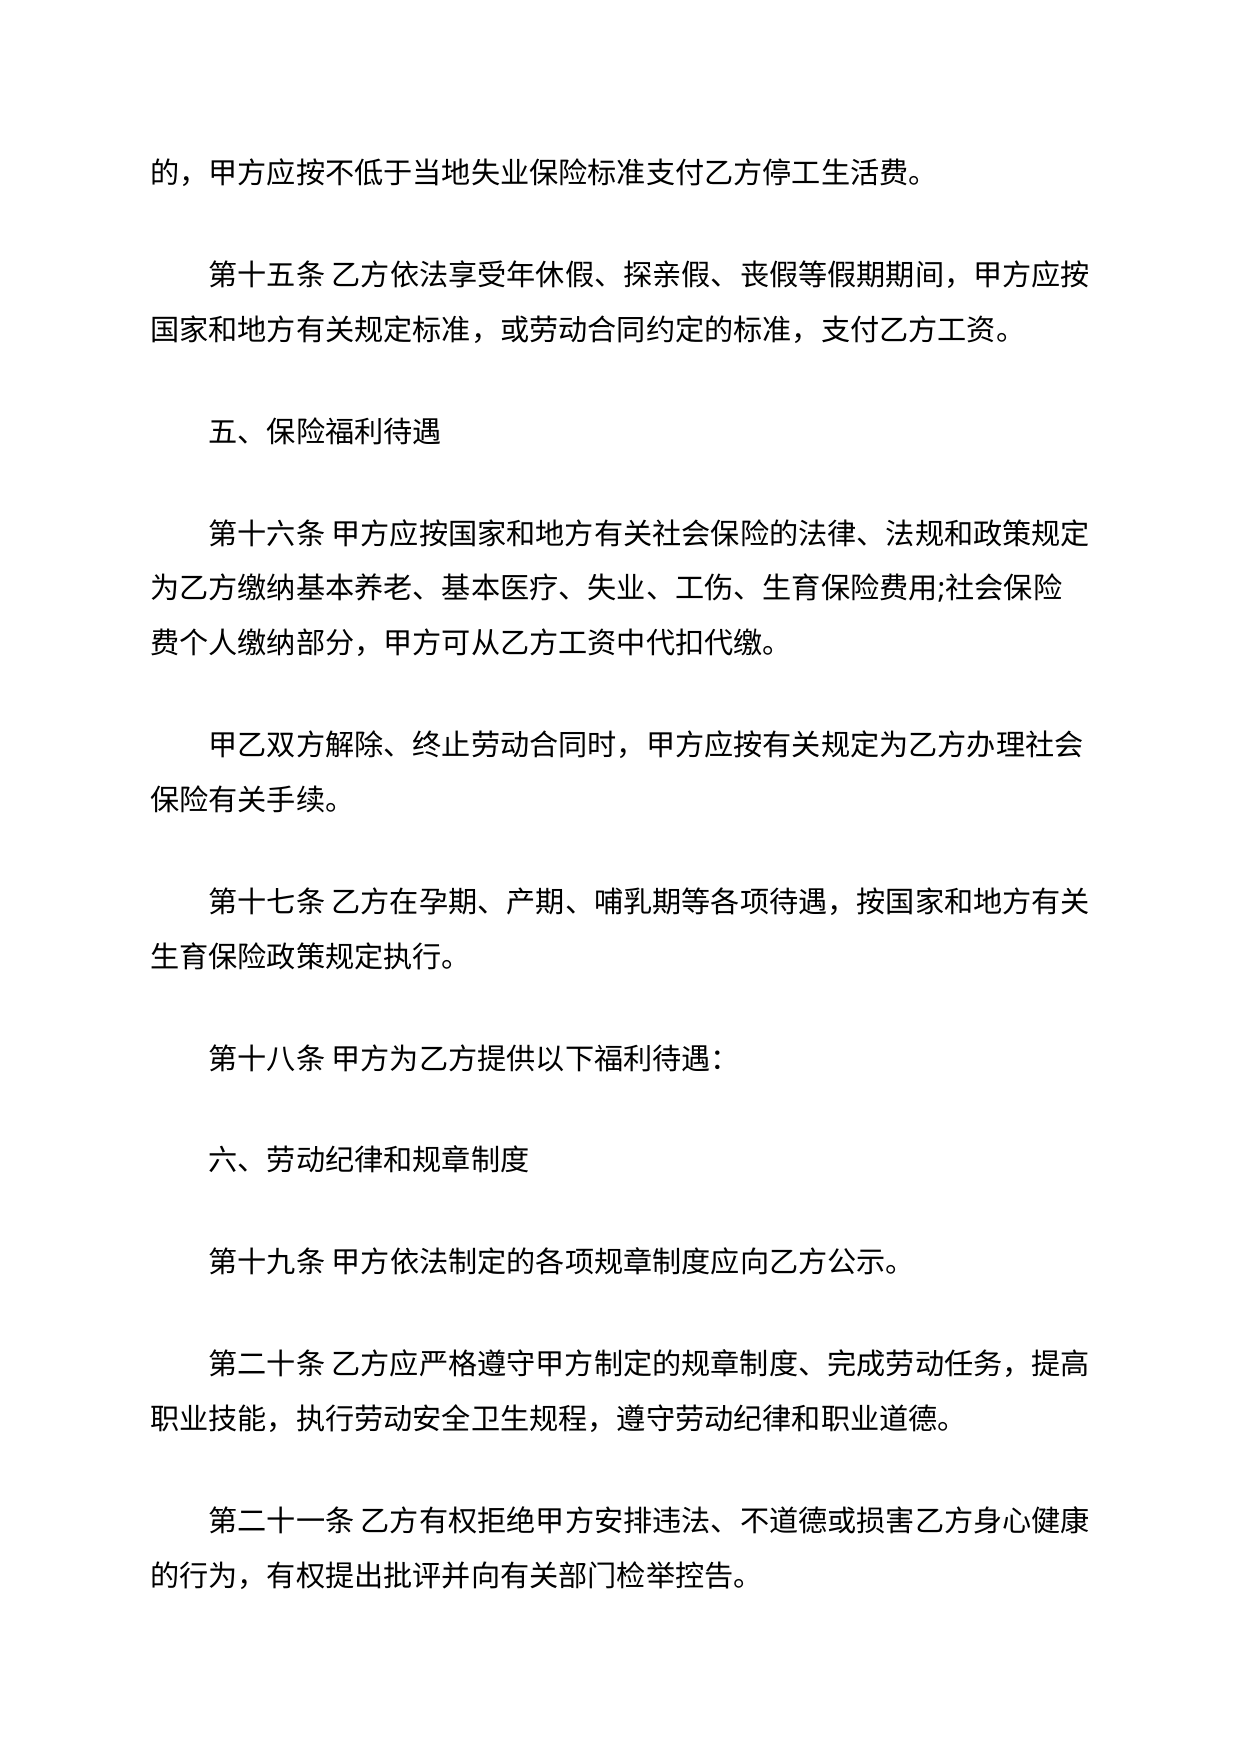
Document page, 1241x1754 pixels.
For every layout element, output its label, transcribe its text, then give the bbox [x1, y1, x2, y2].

text 第二十一条 乙方有权拒绝甲方安排违法、不道德或损害乙方身心健康的行为，有权提出批评并向有关部门检举控告。 [150, 1497, 1090, 1594]
text 第十八条 甲方为乙方提供以下福利待遇： [150, 1035, 1090, 1077]
text 第二十条 乙方应严格遵守甲方制定的规章制度、完成劳动任务，提高职业技能，执行劳动安全卫生规程，遵守劳动纪律和职业道德。 [150, 1341, 1090, 1438]
text 第十九条 甲方依法制定的各项规章制度应向乙方公示。 [150, 1239, 1090, 1281]
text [150, 150, 1090, 192]
text 第十七条 乙方在孕期、产期、哺乳期等各项待遇，按国家和地方有关生育保险政策规定执行。 [150, 878, 1090, 976]
text 甲乙双方解除、终止劳动合同时，甲方应按有关规定为乙方办理社会保险有关手续。 [150, 722, 1090, 819]
text 第十五条 乙方依法享受年休假、探亲假、丧假等假期期间，甲方应按国家和地方有关规定标准，或劳动合同约定的标准，支付乙方工资。 [150, 252, 1090, 349]
text 第十六条 甲方应按国家和地方有关社会保险的法律、法规和政策规定为乙方缴纳基本养老、基本医疗、失业、工伤、生育保险费用;社会保险费个人缴纳部分，甲方可从乙方工资中代扣代缴。 [150, 510, 1090, 662]
text 六、劳动纪律和规章制度 [150, 1137, 1090, 1179]
text 五、保险福利待遇 [150, 408, 1090, 451]
